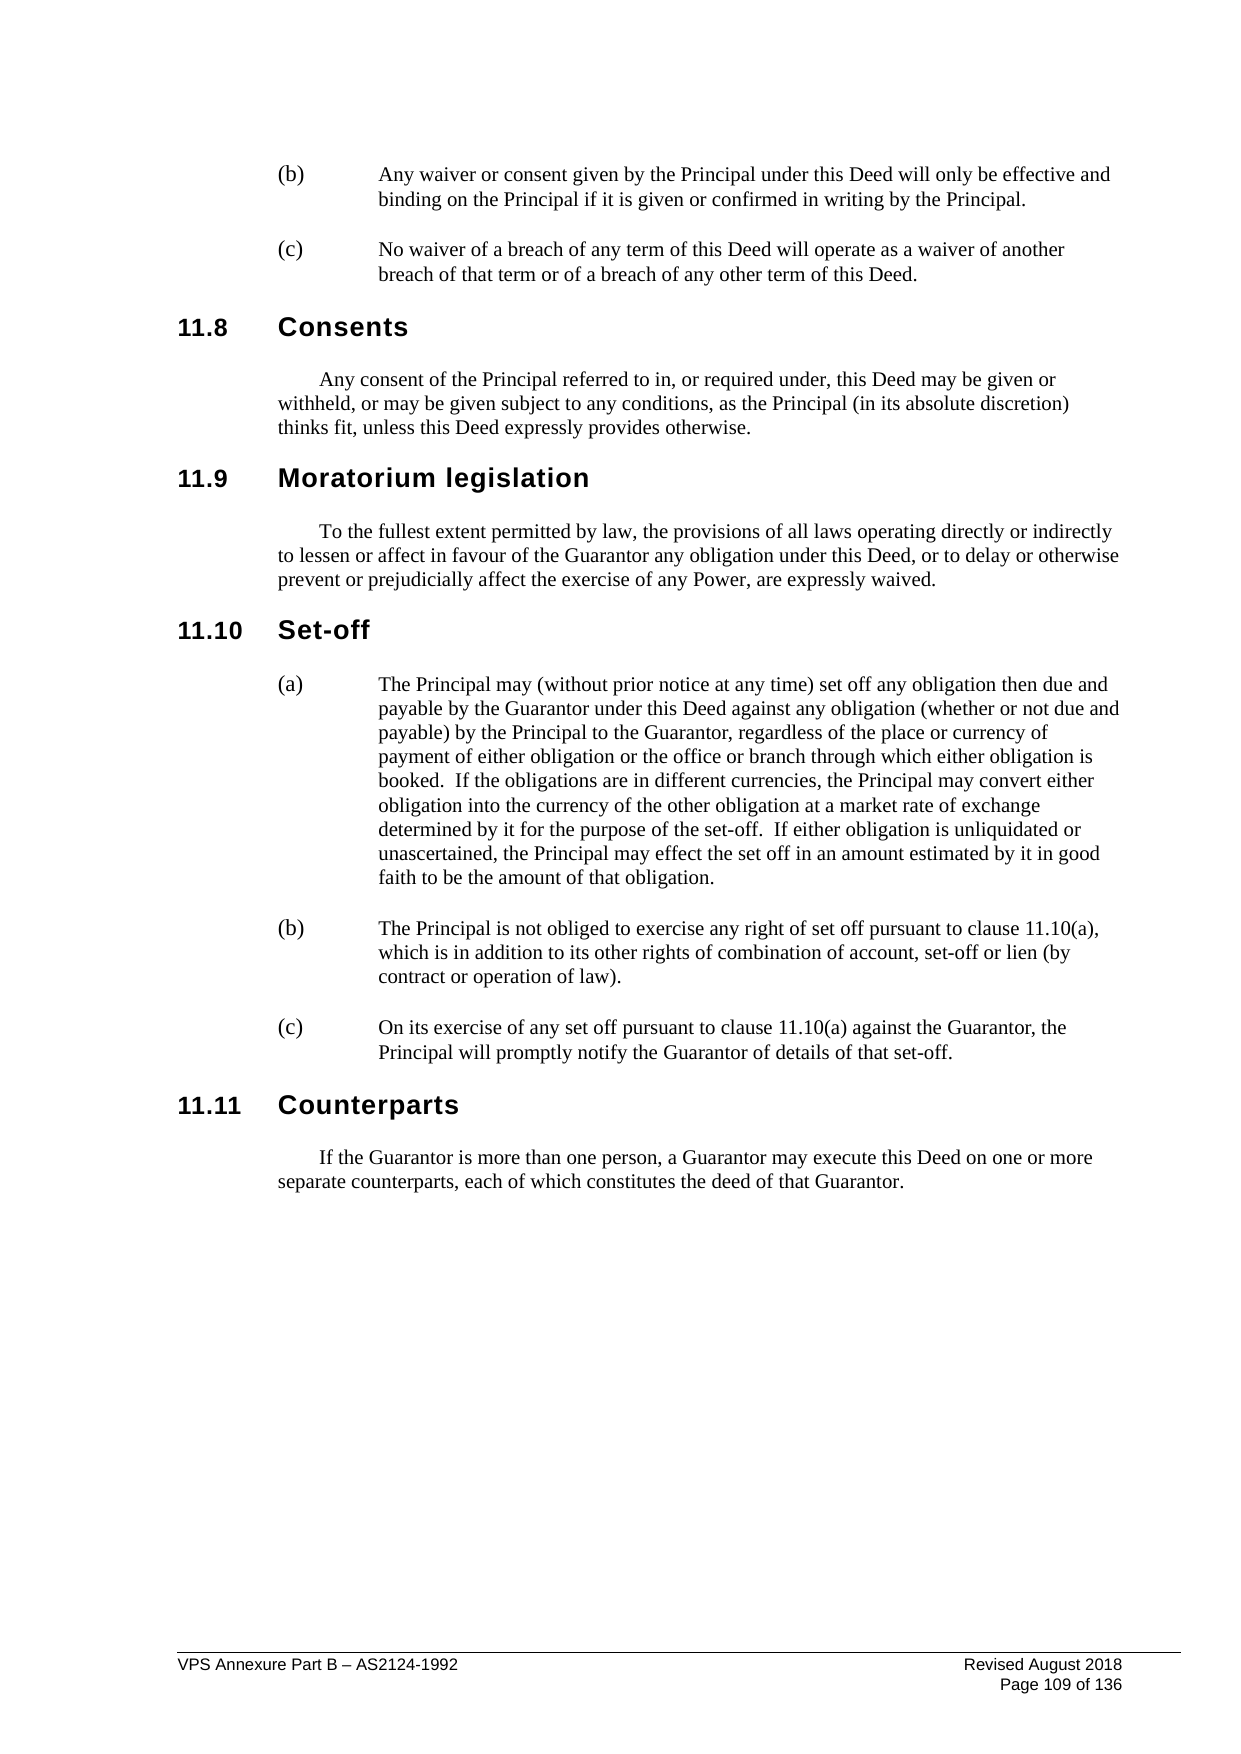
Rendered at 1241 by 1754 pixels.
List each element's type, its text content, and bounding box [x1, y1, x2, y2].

list On its exercise of any set off pursuant to clause 11.10(a) against the Guarantor, the Principal will promptly notify the Guarantor of details of that set-off. [278, 1013, 1122, 1064]
list The Principal may (without prior notice at any time) set off any obligation then due and payable by the Guarantor under this Deed against any obligation (whether or not due and payable) by the Principal to the Guarantor, regardless of the place or currency of payment of either obligation or the office or branch through which either obligation is booked. If the obligations are in different currencies, the Principal may convert either obligation into the currency of the other obligation at a market rate of exchange determined by it for the purpose of the set-off. If either obligation is unliquidated or unascertained, the Principal may effect the set off in an amount estimated by it in good faith to be the amount of that obligation. [278, 670, 1122, 889]
list Counterparts [177, 1089, 1122, 1120]
text To the fullest extent permitted by law, the provisions of all laws operating directly or indirectly to lessen or affect in favour of the Guarantor any obligation under this Deed, or to delay or otherwise prevent or prejudicially affect the exercise of any Power, are expressly waived. [278, 518, 1122, 591]
list Consents [177, 311, 1122, 342]
list Any waiver or consent given by the Principal under this Deed will only be effective and binding on the Principal if it is given or confirmed in writing by the Principal. [278, 160, 1122, 211]
list Moratorium legislation [177, 462, 1122, 493]
text Any consent of the Principal referred to in, or required under, this Deed may be given or withheld, or may be given subject to any conditions, as the Principal (in its absolute discretion) thinks fit, unless this Deed expressly provides otherwise. [278, 367, 1122, 439]
list The Principal is not obliged to exercise any right of set off pursuant to clause 11.10(a), which is in addition to its other rights of combination of account, set-off or lien (by contract or operation of law). [278, 914, 1122, 988]
list No waiver of a breach of any term of this Deed will operate as a waiver of another breach of that term or of a breach of any other term of this Deed. [278, 236, 1122, 286]
list Set-off [177, 614, 1122, 645]
text If the Guarantor is more than one person, a Guarantor may execute this Deed on one or more separate counterparts, each of which constitutes the deed of that Guarantor. [278, 1145, 1122, 1193]
